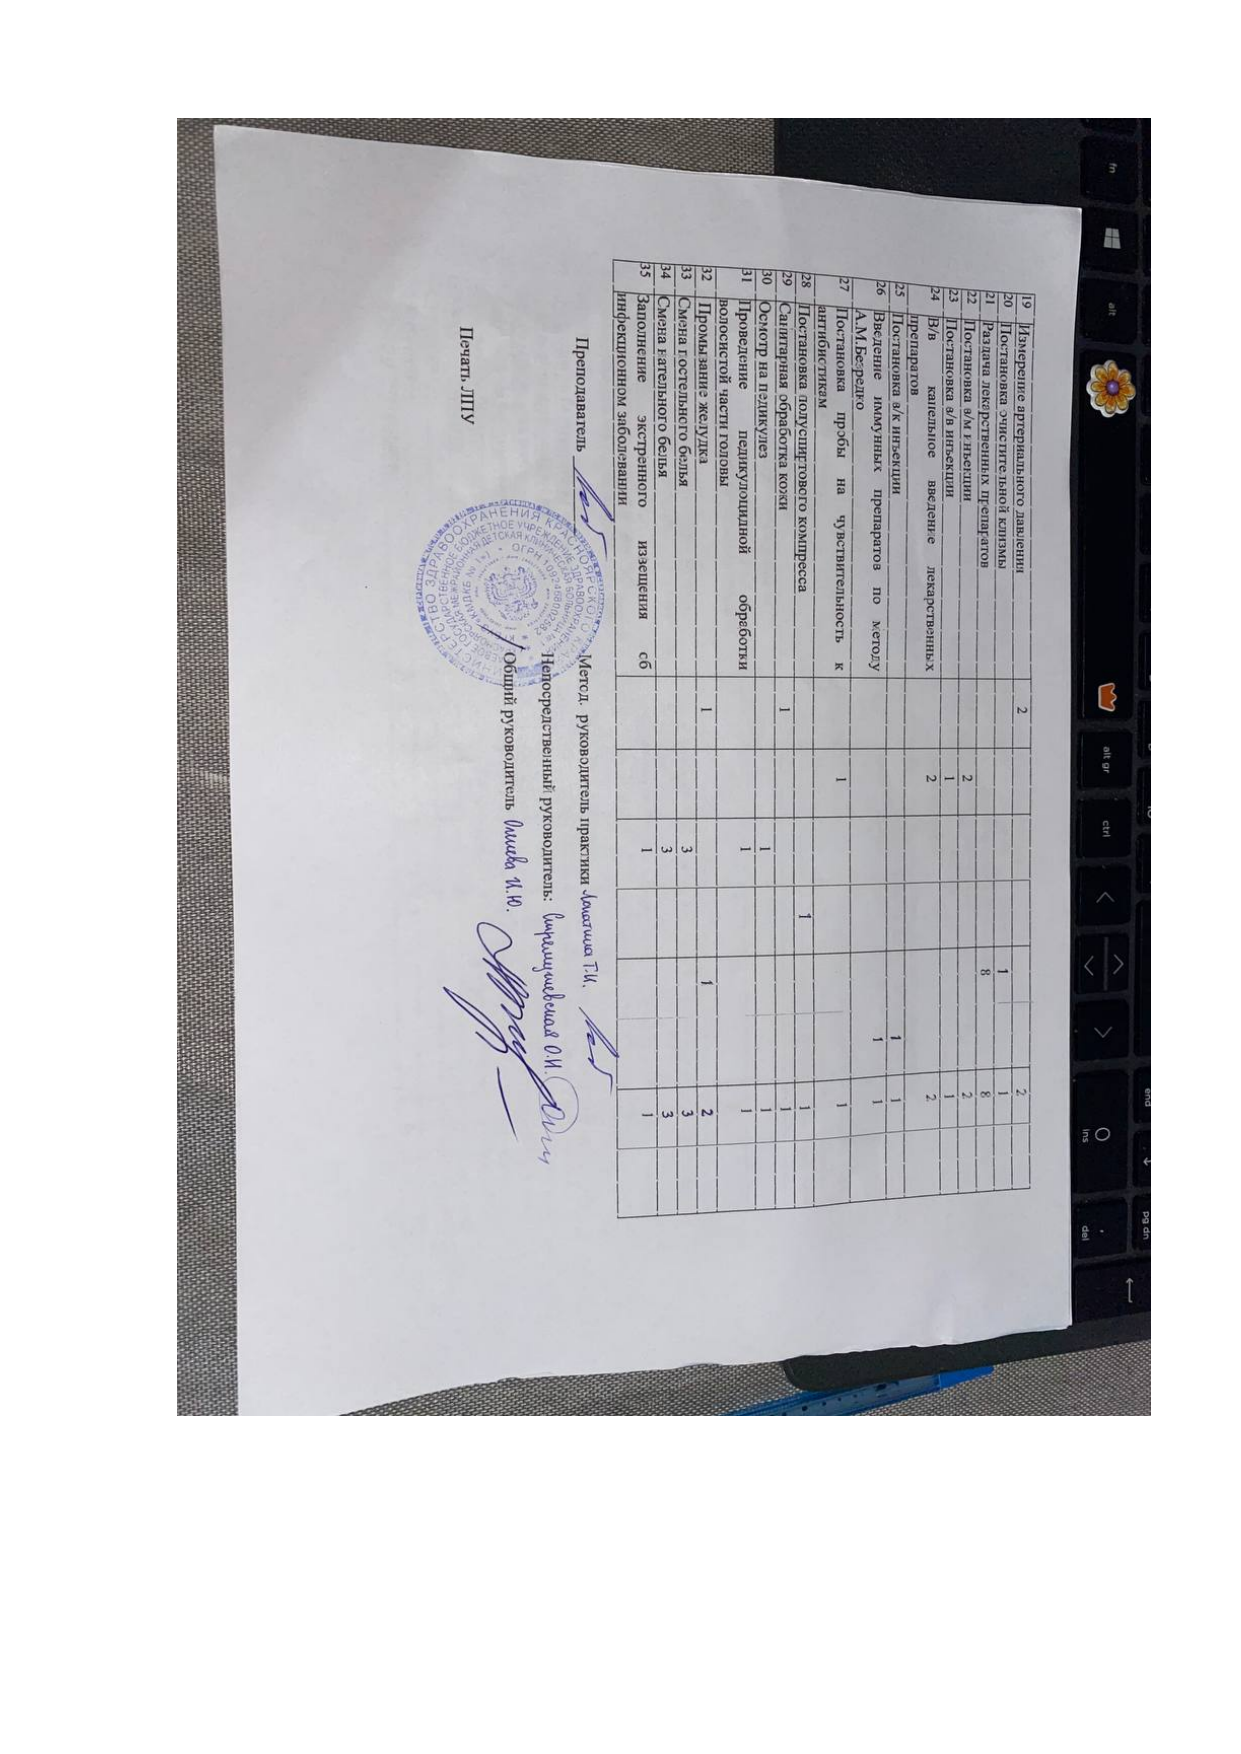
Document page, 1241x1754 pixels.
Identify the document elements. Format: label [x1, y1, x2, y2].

picture [177, 118, 1151, 1416]
